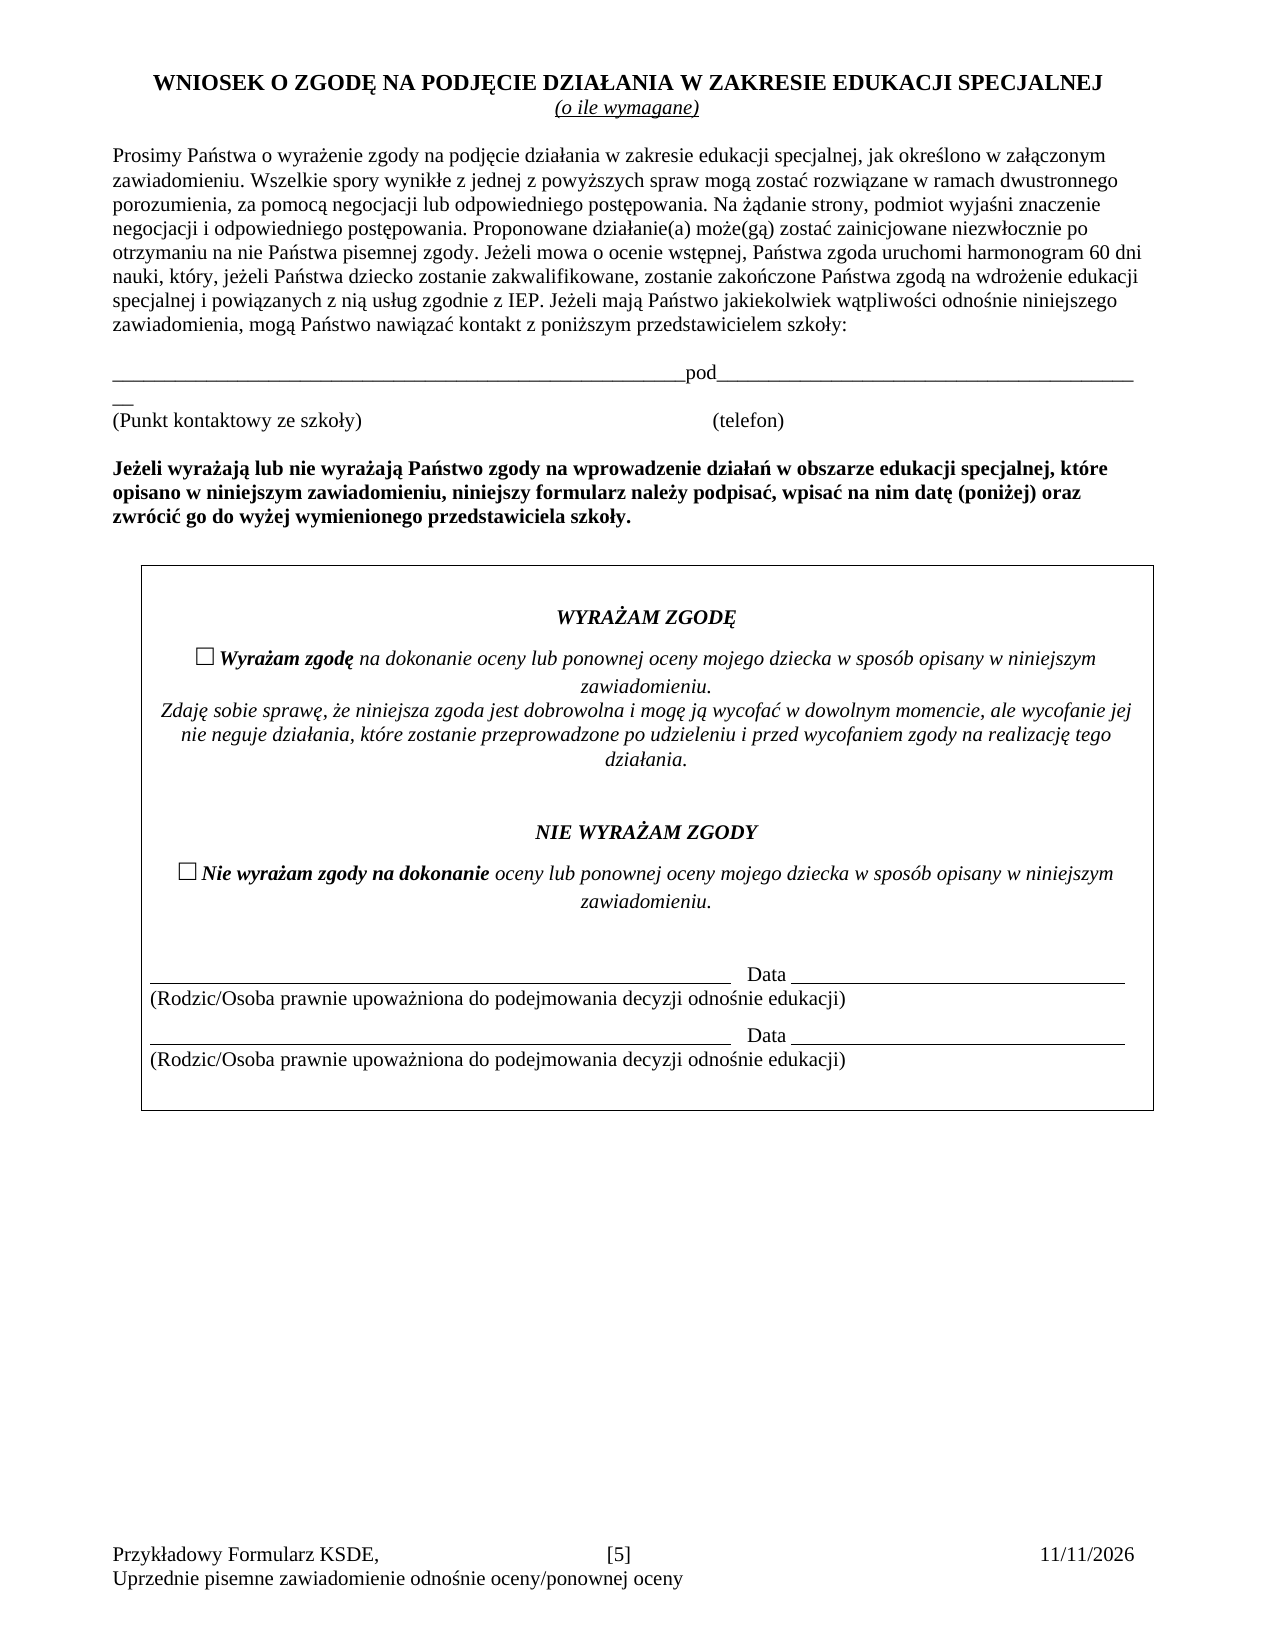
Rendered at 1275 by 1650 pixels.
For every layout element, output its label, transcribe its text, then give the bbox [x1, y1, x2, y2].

text □ Wyrażam zgodę na dokonanie oceny lub ponownej oceny mojego dziecka w sposób opisany w niniejszym zawiadomieniu. [142, 638, 1153, 695]
text □ Nie wyrażam zgody na dokonanie oceny lub ponownej oceny mojego dziecka w sposób opisany w niniejszym zawiadomieniu. [142, 853, 1153, 913]
text (Rodzic/Osoba prawnie upoważniona do podejmowania decyzji odnośnie edukacji) [142, 1044, 1153, 1071]
text Prosimy Państwa o wyrażenie zgody na podjęcie działania w zakresie edukacji specjalnej, jak określono w załączonym zawiadomieniu. Wszelkie spory wynikłe z jednej z powyższych spraw mogą zostać rozwiązane w ramach dwustronnego porozumienia, za pomocą negocjacji lub odpowiedniego postępowania. Na żądanie strony, podmiot wyjaśni znaczenie negocjacji i odpowiedniego postępowania. Proponowane działanie(a) może(gą) zostać zainicjowane niezwłocznie po otrzymaniu na nie Państwa pisemnej zgody. Jeżeli mowa o ocenie wstępnej, Państwa zgoda uruchomi harmonogram 60 dni nauki, który, jeżeli Państwa dziecko zostanie zakwalifikowane, zostanie zakończone Państwa zgodą na wdrożenie edukacji specjalnej i powiązanych z nią usług zgodnie z IEP. Jeżeli mają Państwo jakiekolwiek wątpliwości odnośnie niniejszego zawiadomienia, mogą Państwo nawiązać kontakt z poniższym przedstawicielem szkoły: [112, 143, 1143, 336]
text Data [142, 959, 1153, 983]
text NIE WYRAŻAM ZGODY [142, 816, 1153, 844]
text WYRAŻAM ZGODĘ [142, 602, 1153, 629]
text Data [142, 1020, 1153, 1044]
text (Rodzic/Osoba prawnie upoważniona do podejmowania decyzji odnośnie edukacji) [142, 983, 1153, 1010]
text Jeżeli wyrażają lub nie wyrażają Państwo zgody na wprowadzenie działań w obszarze edukacji specjalnej, które opisano w niniejszym zawiadomieniu, niniejszy formularz należy podpisać, wpisać na nim datę (poniżej) oraz zwrócić go do wyżej wymienionego przedstawiciela szkoły. [112, 456, 1143, 528]
subtitle WNIOSEK O ZGODĘ NA PODJĘCIE DZIAŁANIA W ZAKRESIE EDUKACJI SPECJALNEJ [112, 69, 1143, 95]
text (o ile wymagane) [112, 95, 1143, 119]
text _______________________________________________________pod__________________________________________ [112, 360, 1143, 408]
text Zdaję sobie sprawę, że niniejsza zgoda jest dobrowolna i mogę ją wycofać w dowolnym momencie, ale wycofanie jej nie neguje działania, które zostanie przeprowadzone po udzieleniu i przed wycofaniem zgody na realizację tego działania. [142, 695, 1153, 771]
text (Punkt kontaktowy ze szkoły) (telefon) [112, 408, 1143, 432]
